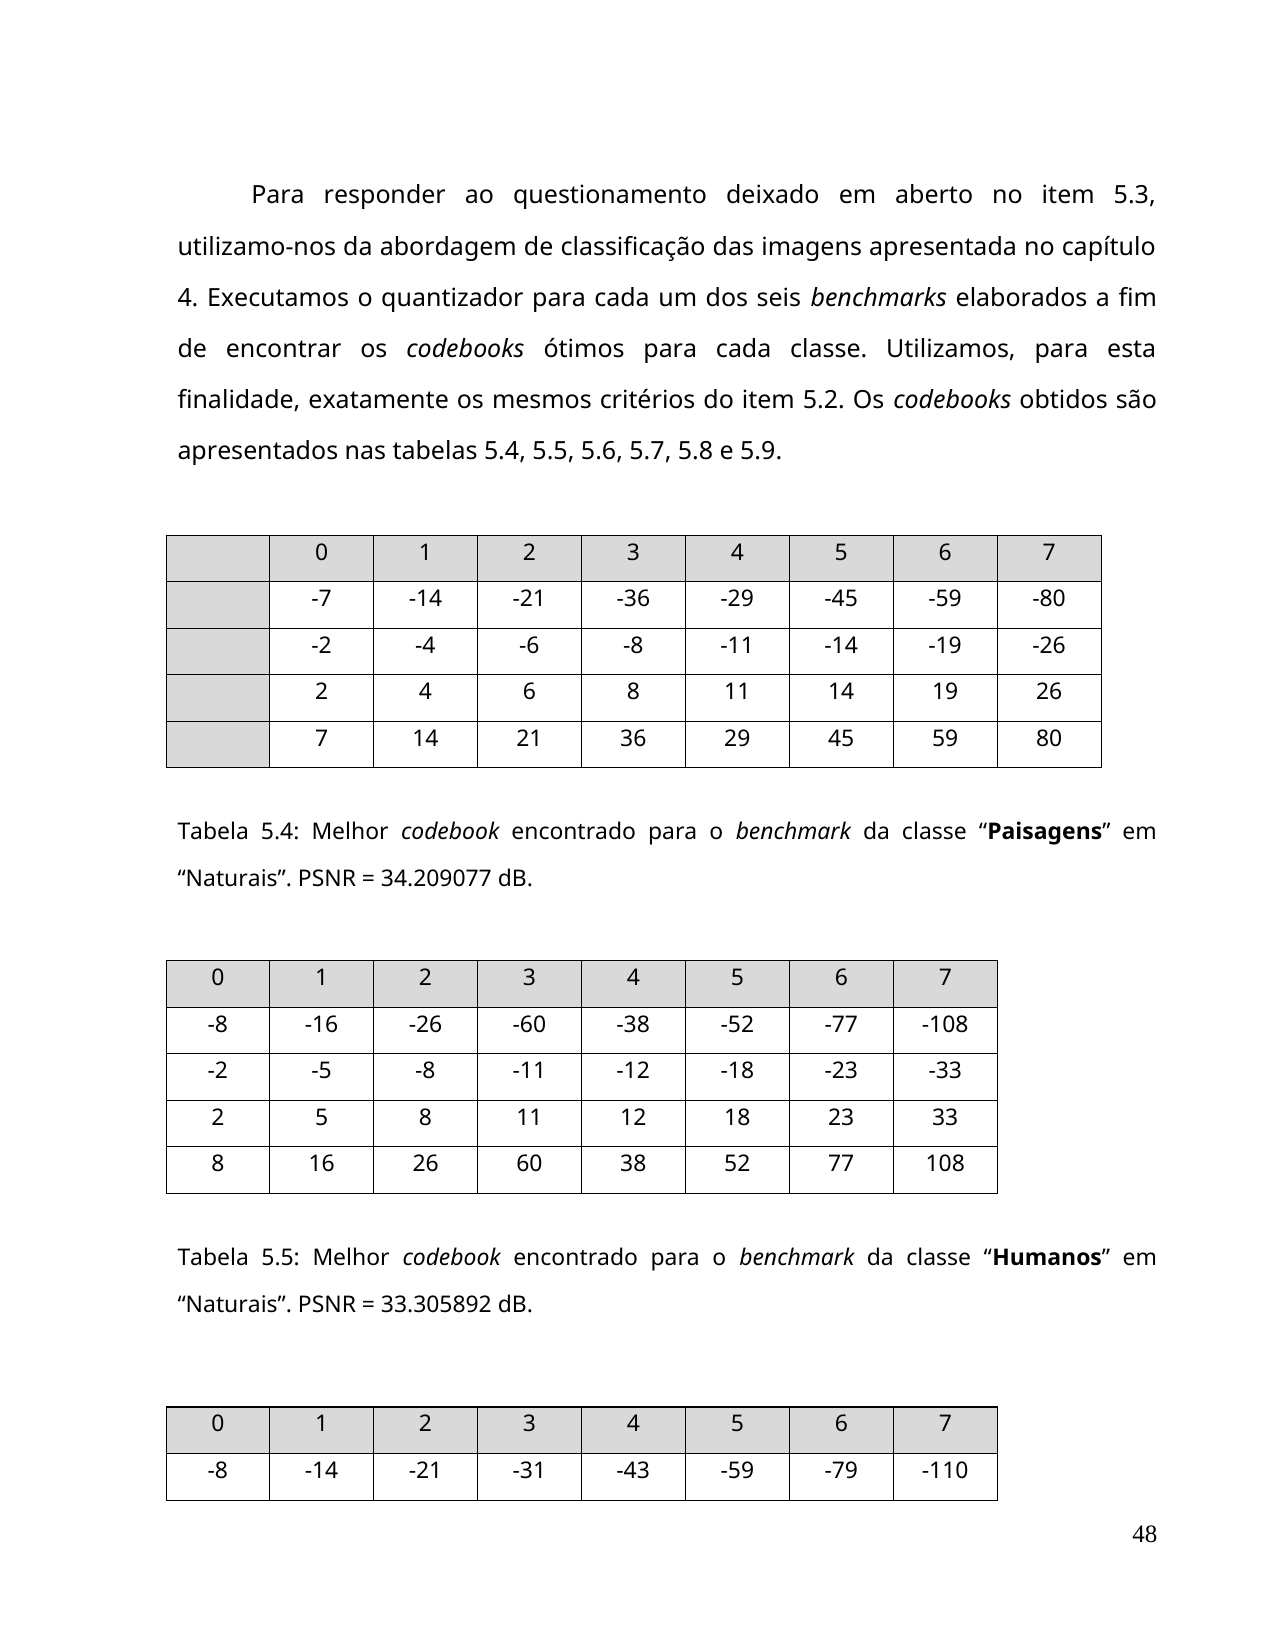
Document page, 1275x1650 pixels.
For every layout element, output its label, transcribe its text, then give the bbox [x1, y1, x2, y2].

table_header 1 [374, 536, 477, 581]
table_cell -59 [894, 582, 997, 628]
table_cell -16 [270, 1008, 373, 1053]
table_header 3 [478, 1408, 581, 1453]
table_header [167, 536, 269, 581]
table_cell -21 [374, 1454, 477, 1499]
table_header 2 [374, 1408, 477, 1453]
table_cell -8 [167, 1008, 269, 1053]
table_cell -8 [374, 1054, 477, 1100]
table_cell -80 [998, 582, 1101, 628]
text Para responder ao questionamento deixado em aberto no item 5.3, utilizamo-nos da abordagem de classificação das imagens apresentada no capítulo 4. Executamos o quantizador para cada um dos seis benchmarks elaborados a fim de encontrar os codebooks ótimos para cada classe. Utilizamos, para esta finalidade, exatamente os mesmos critérios do item 5.2. Os codebooks obtidos são apresentados nas tabelas 5.4, 5.5, 5.6, 5.7, 5.8 e 5.9. [177, 177, 1157, 466]
table_cell 14 [790, 675, 893, 721]
table_cell 26 [998, 675, 1101, 721]
table_cell 2 [167, 1101, 269, 1146]
table_cell -14 [790, 629, 893, 674]
table_cell -5 [270, 1054, 373, 1100]
table_header 7 [894, 1408, 997, 1453]
table_header 4 [686, 536, 789, 581]
table_cell -23 [790, 1054, 893, 1100]
table_cell -45 [790, 582, 893, 628]
table_cell 36 [582, 722, 685, 767]
table_cell 16 [270, 1147, 373, 1193]
table_cell 52 [686, 1147, 789, 1193]
table_cell 77 [790, 1147, 893, 1193]
table_cell 21 [478, 722, 581, 767]
table_cell 26 [374, 1147, 477, 1193]
table_header 2 [374, 961, 477, 1007]
table_header 7 [894, 961, 997, 1007]
table_cell 14 [374, 722, 477, 767]
text Tabela 5.4: Melhor codebook encontrado para o benchmark da classe “Paisagens” em “Naturais”. PSNR = 34.209077 dB. [177, 815, 1157, 893]
table_cell -31 [478, 1454, 581, 1499]
table_header 6 [894, 536, 997, 581]
table_cell -52 [686, 1008, 789, 1053]
table_cell -43 [582, 1454, 685, 1499]
table_cell 4 [374, 675, 477, 721]
table_cell -33 [894, 1054, 997, 1100]
table_cell -14 [374, 582, 477, 628]
table_header 0 [167, 961, 269, 1007]
table_cell -79 [790, 1454, 893, 1499]
table_cell 8 [374, 1101, 477, 1146]
table_cell -2 [167, 1054, 269, 1100]
table_header 2 [478, 536, 581, 581]
table_header 5 [686, 961, 789, 1007]
table_cell 11 [478, 1101, 581, 1146]
table_cell 29 [686, 722, 789, 767]
table_header 3 [582, 536, 685, 581]
table_cell 2 [270, 675, 373, 721]
table_cell 80 [998, 722, 1101, 767]
table_header 4 [582, 1408, 685, 1453]
table_cell 45 [790, 722, 893, 767]
table_cell -21 [478, 582, 581, 628]
table_cell [167, 629, 269, 674]
table_cell 33 [894, 1101, 997, 1146]
table_cell 19 [894, 675, 997, 721]
table_cell -26 [374, 1008, 477, 1053]
table_cell 59 [894, 722, 997, 767]
table_cell [167, 722, 269, 767]
table_cell -29 [686, 582, 789, 628]
table_cell -108 [894, 1008, 997, 1053]
table_cell -77 [790, 1008, 893, 1053]
table_cell 8 [167, 1147, 269, 1193]
table_cell 108 [894, 1147, 997, 1193]
table_cell -12 [582, 1054, 685, 1100]
table_cell -2 [270, 629, 373, 674]
table_cell -8 [167, 1454, 269, 1499]
table_header 5 [790, 536, 893, 581]
table_header 7 [998, 536, 1101, 581]
text Tabela 5.5: Melhor codebook encontrado para o benchmark da classe “Humanos” em “Naturais”. PSNR = 33.305892 dB. [177, 1241, 1157, 1319]
table_cell -7 [270, 582, 373, 628]
table_header 6 [790, 961, 893, 1007]
table_cell -8 [582, 629, 685, 674]
table_header 1 [270, 1408, 373, 1453]
table_cell -14 [270, 1454, 373, 1499]
table_cell -110 [894, 1454, 997, 1499]
table_cell 7 [270, 722, 373, 767]
table_header 1 [270, 961, 373, 1007]
table_cell 23 [790, 1101, 893, 1146]
table_cell -6 [478, 629, 581, 674]
table_cell -26 [998, 629, 1101, 674]
table_cell 60 [478, 1147, 581, 1193]
table_cell -18 [686, 1054, 789, 1100]
table_cell 12 [582, 1101, 685, 1146]
table_header 4 [582, 961, 685, 1007]
table_cell 8 [582, 675, 685, 721]
table_cell 6 [478, 675, 581, 721]
table_cell [167, 675, 269, 721]
table_header 0 [167, 1408, 269, 1453]
table_cell -19 [894, 629, 997, 674]
table_cell -11 [478, 1054, 581, 1100]
table_header 5 [686, 1408, 789, 1453]
table_cell -11 [686, 629, 789, 674]
table_cell 18 [686, 1101, 789, 1146]
table_cell 5 [270, 1101, 373, 1146]
table_header 6 [790, 1408, 893, 1453]
table_cell -59 [686, 1454, 789, 1499]
table_cell 38 [582, 1147, 685, 1193]
table_cell [167, 582, 269, 628]
table_cell -36 [582, 582, 685, 628]
table_cell -4 [374, 629, 477, 674]
table_cell 11 [686, 675, 789, 721]
table_header 0 [270, 536, 373, 581]
table_header 3 [478, 961, 581, 1007]
table_cell -60 [478, 1008, 581, 1053]
table_cell -38 [582, 1008, 685, 1053]
